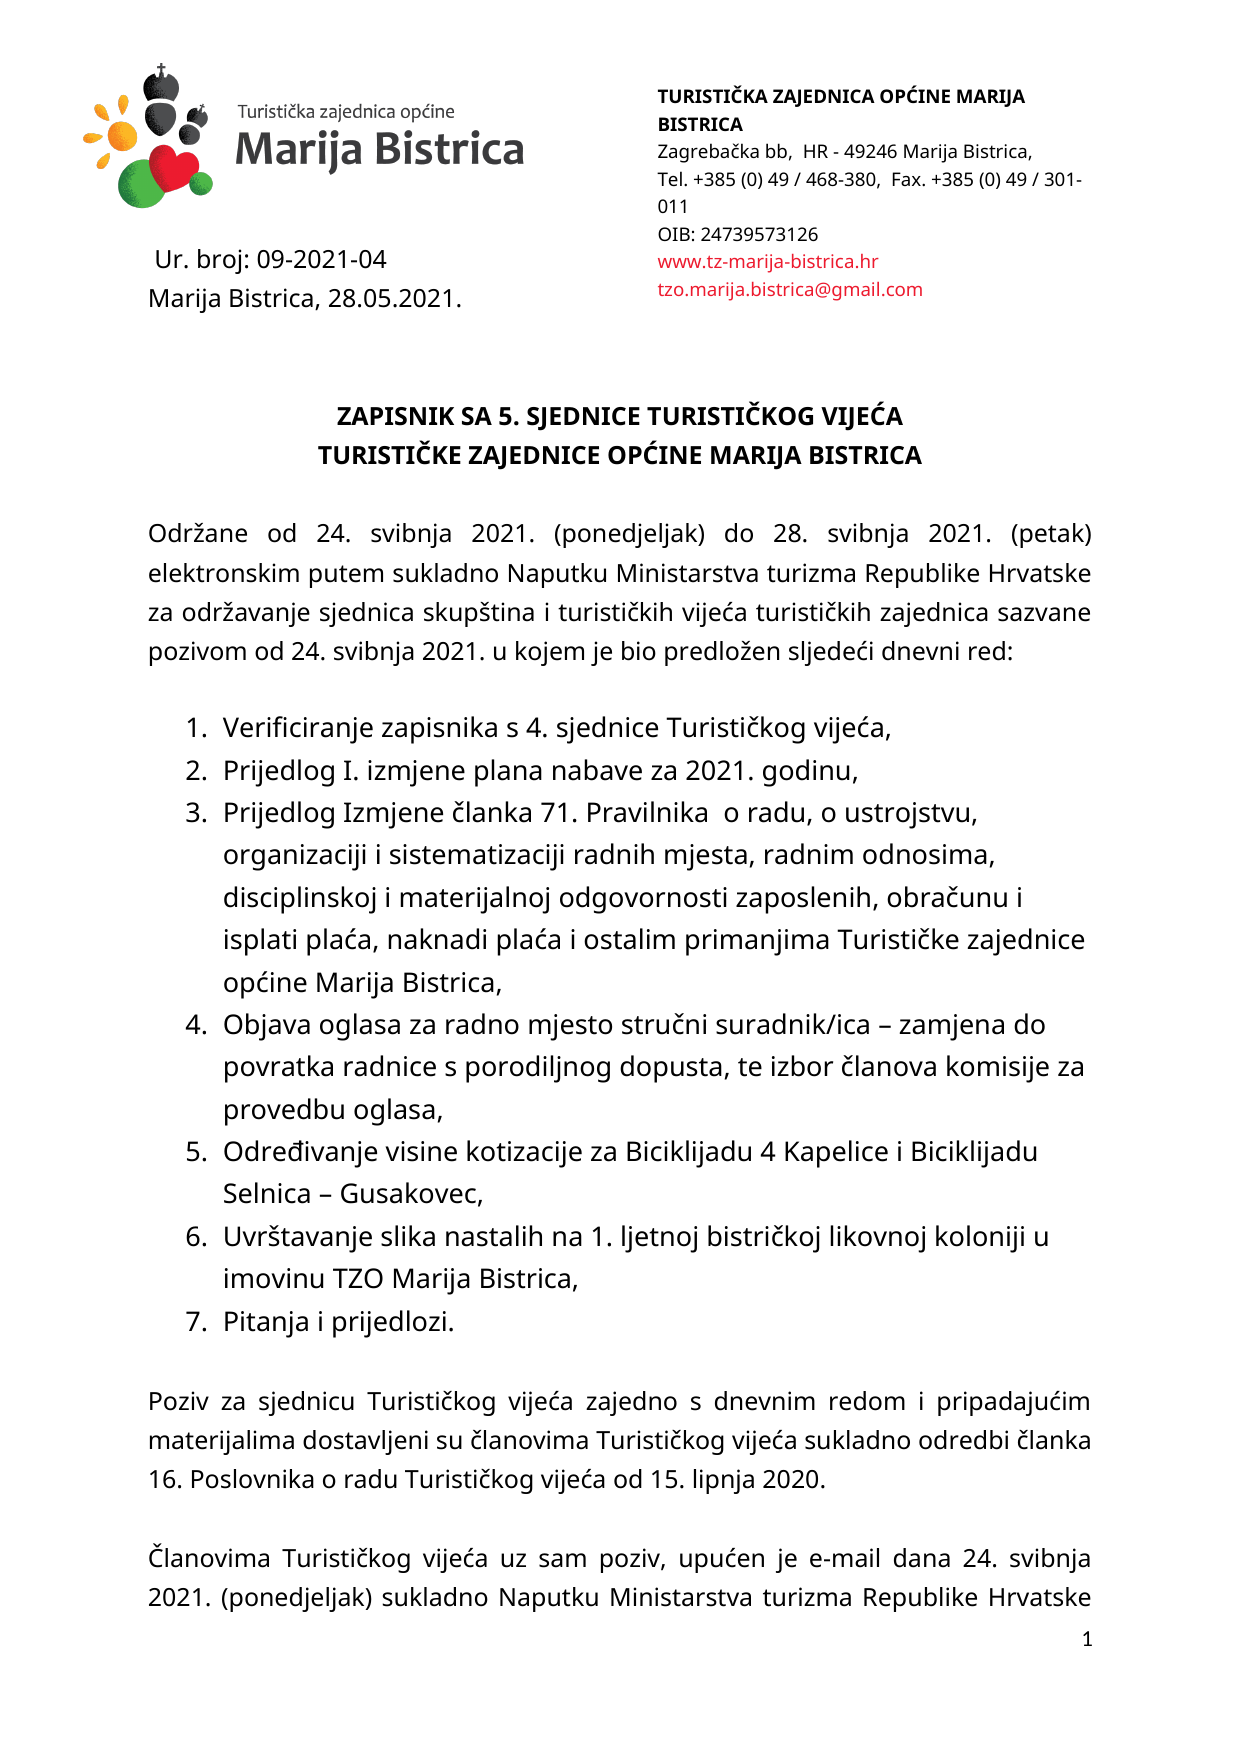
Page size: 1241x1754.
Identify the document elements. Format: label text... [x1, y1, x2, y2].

list Objava oglasa za radno mjesto stručni suradnik/ica – zamjena do povratka radnice s porodiljnog dopusta, te izbor članova komisije za provedbu oglasa, [185, 1005, 1093, 1127]
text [148, 1540, 1093, 1614]
text Ur. broj: 09-2021-04 [148, 242, 1093, 276]
text Održane od 24. svibnja 2021. (ponedjeljak) do 28. svibnja 2021. (petak) elektronskim putem sukladno Naputku Ministarstva turizma Republike Hrvatske za održavanje sjednica skupština i turističkih vijeća turističkih zajednica sazvane pozivom od 24. svibnja 2021. u kojem je bio predložen sljedeći dnevni red: [148, 516, 1093, 668]
text TURISTIČKE ZAJEDNICE OPĆINE MARIJA BISTRICA [148, 438, 1093, 472]
text Poziv za sjednicu Turističkog vijeća zajedno s dnevnim redom i pripadajućim materijalima dostavljeni su članovima Turističkog vijeća sukladno odredbi članka 16. Poslovnika o radu Turističkog vijeća od 15. lipnja 2020. [148, 1384, 1093, 1496]
picture [45, 12, 571, 263]
list Verificiranje zapisnika s 4. sjednice Turističkog vijeća, [185, 709, 1093, 746]
list Pitanja i prijedlozi. [185, 1302, 1093, 1339]
list Prijedlog Izmjene članka 71. Pravilnika o radu, o ustrojstvu, organizaciji i sistematizaciji radnih mjesta, radnim odnosima, disciplinskoj i materijalnoj odgovornosti zaposlenih, obračunu i isplati plaća, naknadi plaća i ostalim primanjima Turističke zajednice općine Marija Bistrica, [185, 793, 1093, 1000]
list Uvrštavanje slika nastalih na 1. ljetnoj bistričkoj likovnoj koloniji u imovinu TZO Marija Bistrica, [185, 1217, 1093, 1297]
text ZAPISNIK SA 5. SJEDNICE TURISTIČKOG VIJEĆA [148, 398, 1093, 433]
list Određivanje visine kotizacije za Biciklijadu 4 Kapelice i Biciklijadu Selnica – Gusakovec, [185, 1133, 1093, 1212]
text Marija Bistrica, 28.05.2021. [148, 281, 1093, 315]
list Prijedlog I. izmjene plana nabave za 2021. godinu, [185, 751, 1093, 788]
